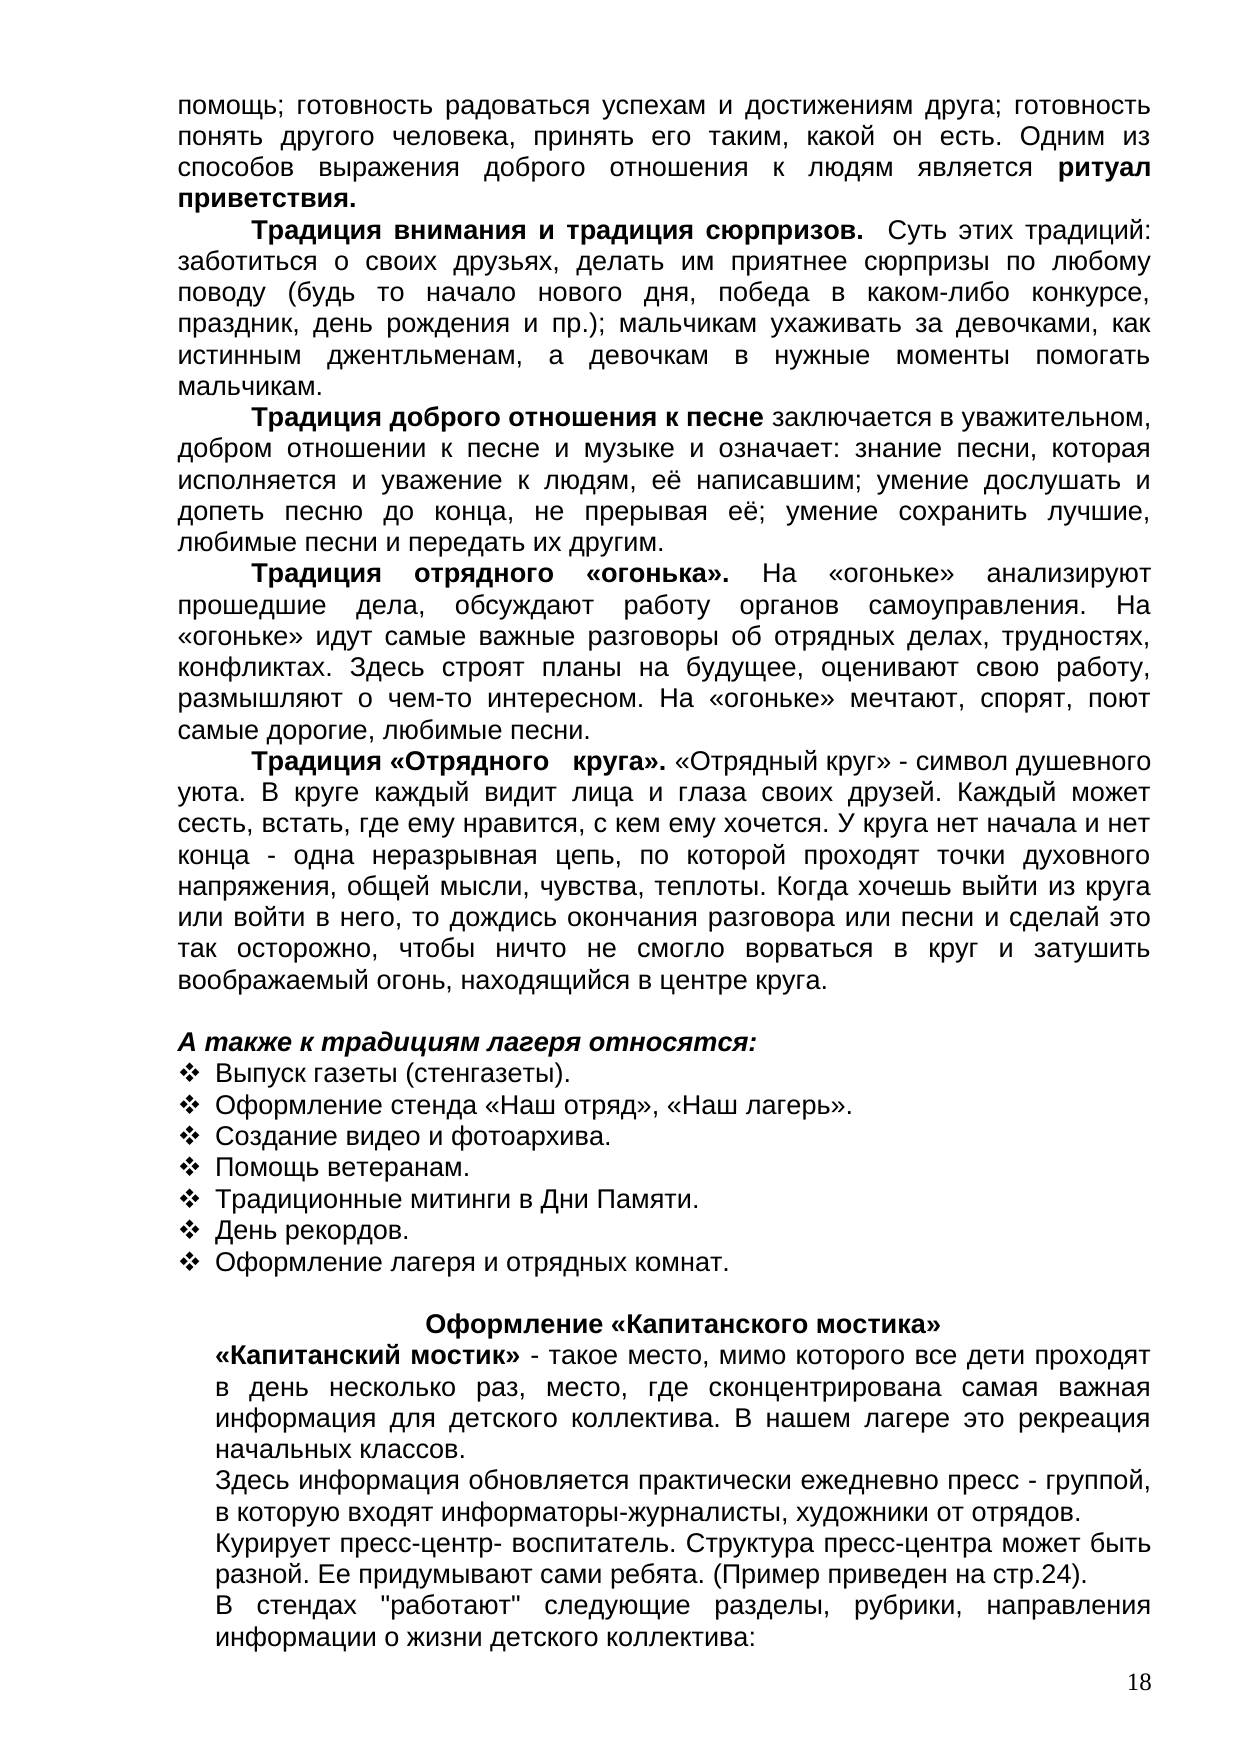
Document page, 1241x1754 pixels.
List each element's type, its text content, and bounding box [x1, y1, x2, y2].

list Оформление лагеря и отрядных комнат. [177, 1362, 1152, 1393]
text Традиция «Отрядного круга». «Отрядный круг» - символ душевного уюта. В круге каждый видит лица и глаза своих друзей. Каждый может сесть, встать, где ему нравится, с кем ему хочется. У круга нет начала и нет конца - одна неразрывная цепь, по которой проходят точки духовного напряжения, общей мысли, чувства, теплоты. Когда хочешь выйти из круга или войти в него, то дождись окончания разговора или песни и сделай это так осторожно, чтобы ничто не смогло ворваться в круг и затушить воображаемый огонь, находящийся в центре круга. [118, 745, 1152, 995]
list Помощь ветеранам. [177, 1181, 1152, 1212]
text Традиция внимания и традиция сюрпризов. Суть этих традиций: заботиться о своих друзьях, делать им приятнее сюрпризы по любому поводу (будь то начало нового дня, победа в каком-либо конкурсе, праздник, день рождения и пр.); мальчикам ухаживать за девочками, как истинным джентльменам, а девочкам в нужные моменты помогать мальчикам. [118, 214, 1152, 401]
list Создание видео и фотоархива. [177, 1120, 1152, 1151]
list Выпуск газеты (стенгазеты). [177, 1057, 1152, 1089]
subtitle А также к традициям лагеря относятся: [177, 1026, 1152, 1057]
text Традиция отрядного «огонька». На «огоньке» анализируют прошедшие дела, обсуждают работу органов самоуправления. На «огоньке» идут самые важные разговоры об отрядных делах, трудностях, конфликтах. Здесь строят планы на будущее, оценивают свою работу, размышляют о чем-то интересном. На «огоньке» мечтают, спорят, поют самые дорогие, любимые песни. [118, 557, 1152, 745]
text Традиция доброго отношения к песне заключается в уважительном, добром отношении к песне и музыке и означает: знание песни, которая исполняется и уважение к людям, её написавшим; умение дослушать и допеть песню до конца, не прерывая её; умение сохранить лучшие, любимые песни и передать их другим. [118, 401, 1152, 557]
list День рекордов. [177, 1302, 1152, 1333]
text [177, 89, 1152, 214]
list Традиционные митинги в Дни Памяти. [177, 1241, 1152, 1272]
text «Капитанский мостик» - такое место, мимо которого все дети проходят в день несколько раз, место, где сконцентрирована самая важная информация для детского коллектива. В нашем лагере это рекреация начальных классов. [215, 1456, 1152, 1581]
text Оформление «Капитанского мостика» [215, 1425, 1152, 1456]
text Здесь информация обновляется практически ежедневно пресс - группой, в которую входят информаторы-журналисты, художники от отрядов. [215, 1581, 1152, 1643]
list Оформление стенда «Наш отряд», «Наш лагерь». [177, 1089, 1152, 1120]
